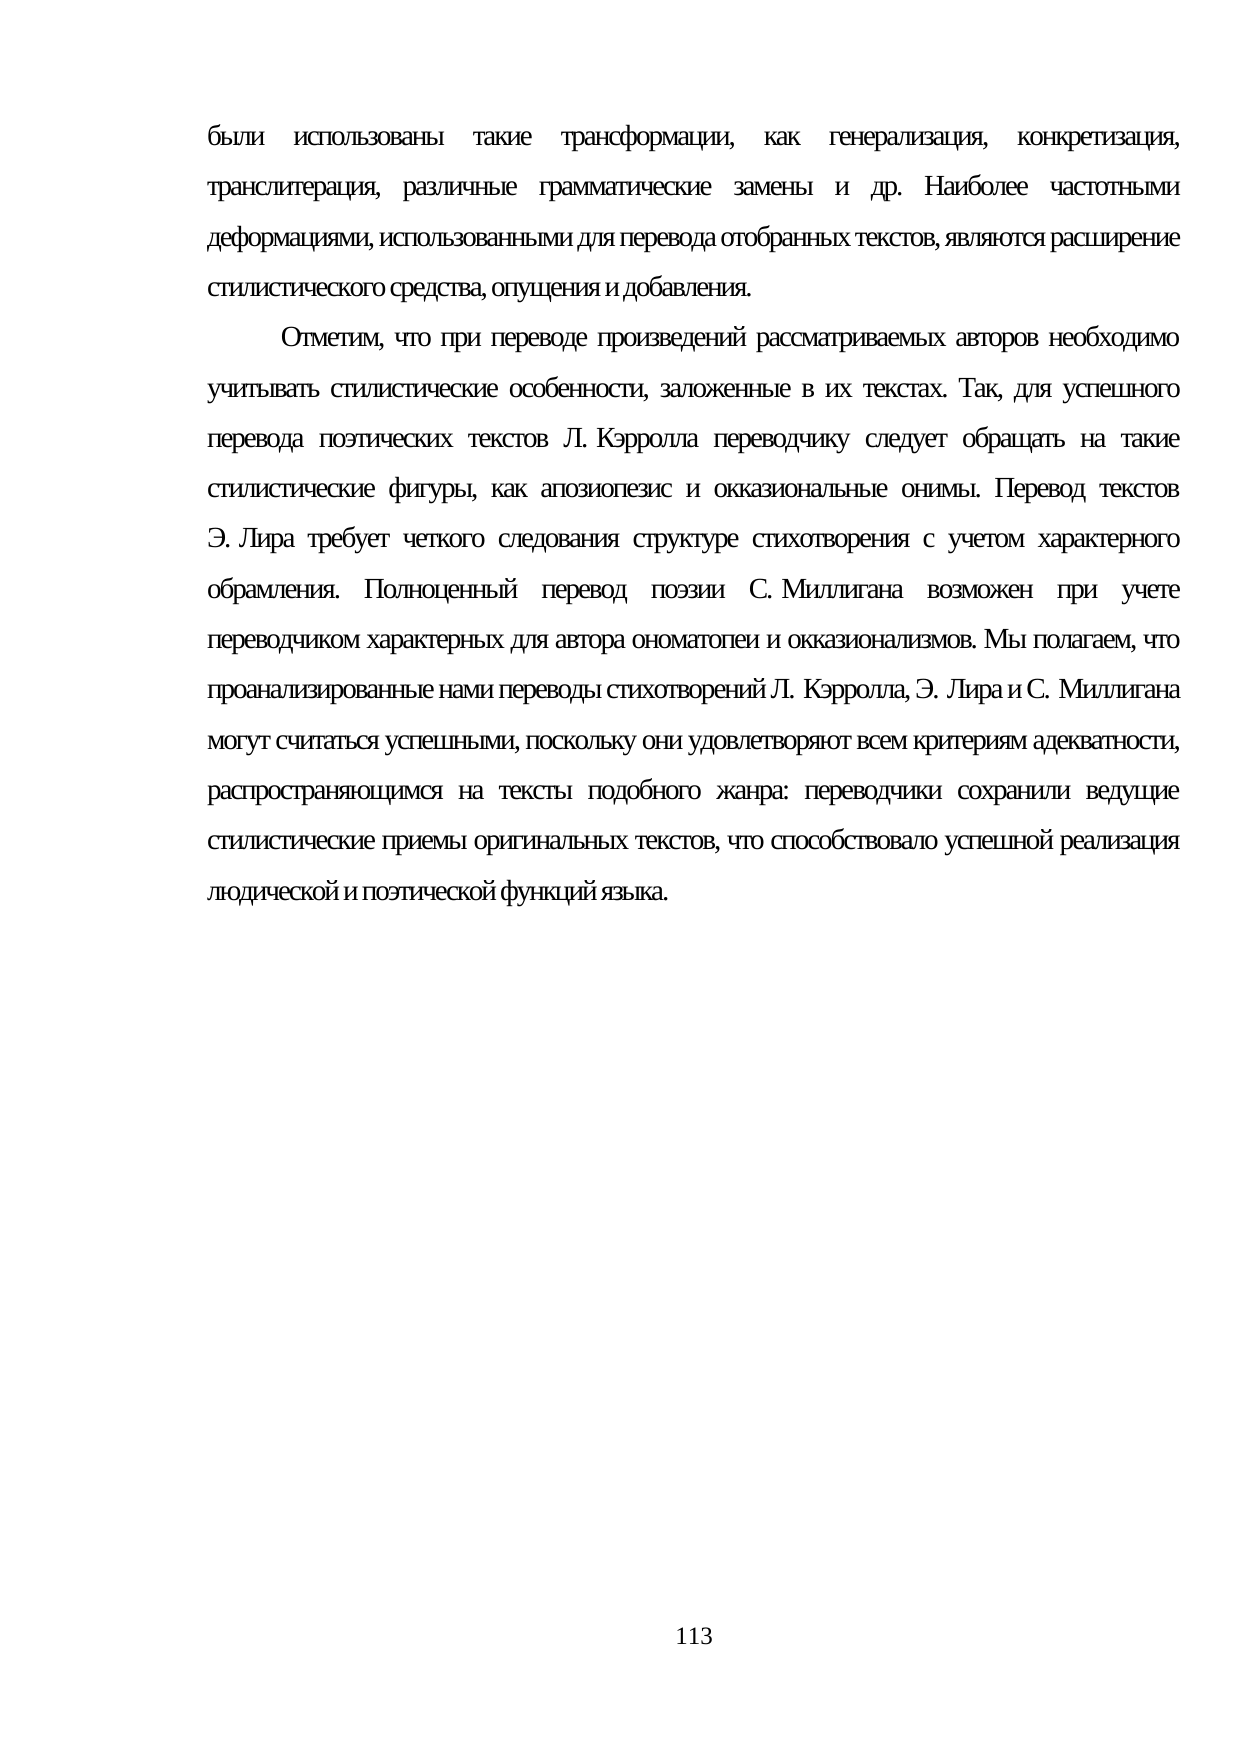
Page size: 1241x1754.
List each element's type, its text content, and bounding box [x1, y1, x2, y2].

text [207, 118, 1181, 303]
text Отметим, что при переводе произведений рассматриваемых авторов необходимо учитывать стилистические особенности, заложенные в их текстах. Так, для успешного перевода поэтических текстов Л. Кэрролла переводчику следует обращать на такие стилистические фигуры, как апозиопезис и окказиональные онимы. Перевод текстов Э. Лира требует четкого следования структуре стихотворения с учетом характерного обрамления. Полноценный перевод поэзии С. Миллигана возможен при учете переводчиком характерных для автора ономатопеи и окказионализмов. Мы полагаем, что проанализированные нами переводы стихотворений Л. Кэрролла, Э. Лира и С. Миллигана могут считаться успешными, поскольку они удовлетворяют всем критериям адекватности, распространяющимся на тексты подобного жанра: переводчики сохранили ведущие стилистические приемы оригинальных текстов, что способствовало успешной реализация людической и поэтической функций языка. [207, 319, 1181, 906]
